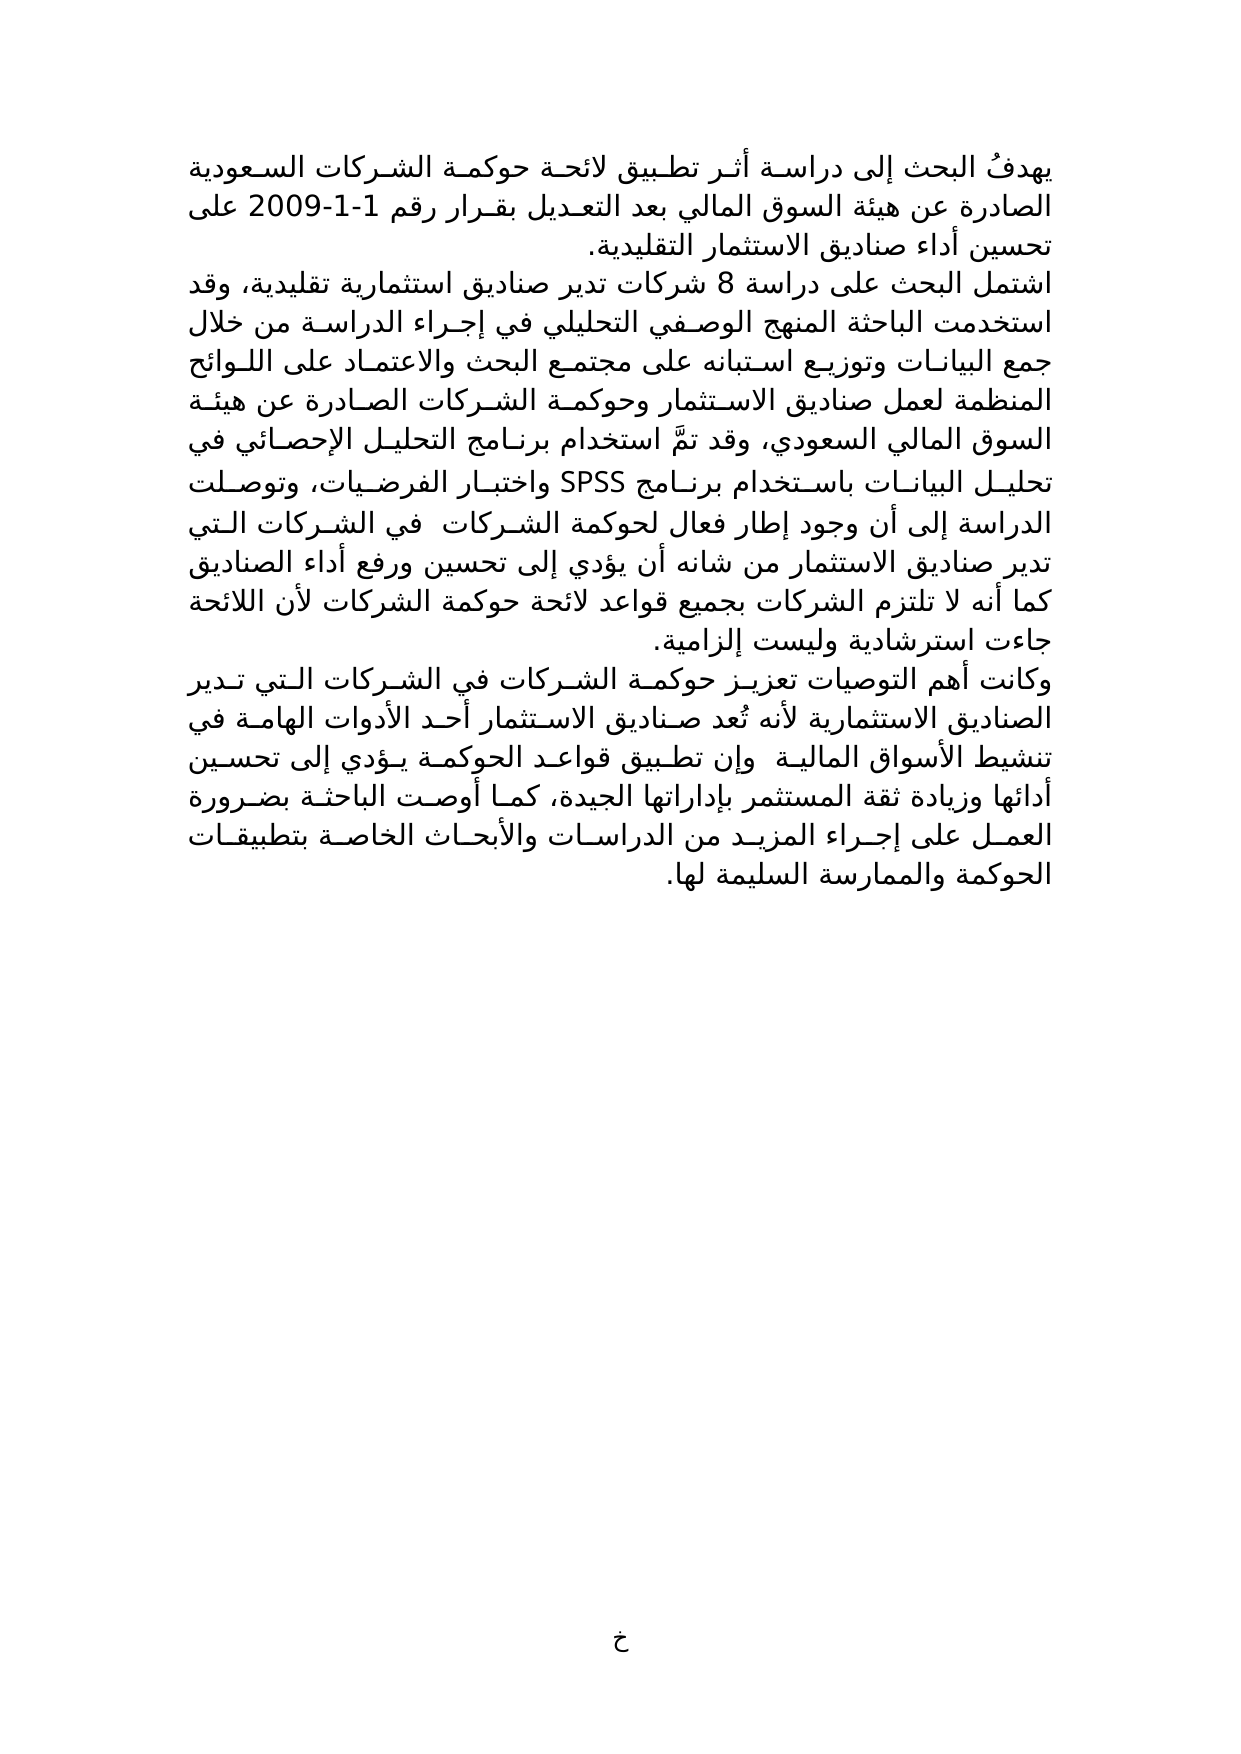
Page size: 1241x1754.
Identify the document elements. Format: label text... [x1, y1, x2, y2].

text يهدفُ البحث إلى دراسة أثر تطبيق لائحة حوكمة الشركات السعودية الصادرة عن هيئة السوق المالي بعد التعديل بقرار رقم 1-1-2009 على تحسين أداء صناديق الاستثمار التقليدية. [187, 150, 1053, 262]
text وكانت أهم التوصيات تعزيز حوكمة الشركات في الشركات التي تدير الصناديق الاستثمارية لأنه تُعد صناديق الاستثمار أحد الأدوات الهامة في تنشيط الأسواق المالية وإن تطبيق قواعد الحوكمة يؤدي إلى تحسين أدائها وزيادة ثقة المستثمر بإداراتها الجيدة، كما أوصت الباحثة بضرورة العمل على إجراء المزيد من الدراسات والأبحاث الخاصة بتطبيقات الحوكمة والممارسة السليمة لها. [187, 662, 1053, 891]
text اشتمل البحث على دراسة 8 شركات تدير صناديق استثمارية تقليدية، وقد استخدمت الباحثة المنهج الوصفي التحليلي في إجراء الدراسة من خلال جمع البيانات وتوزيع استبانه على مجتمع البحث والاعتماد على اللوائح المنظمة لعمل صناديق الاستثمار وحوكمة الشركات الصادرة عن هيئة السوق المالي السعودي، وقد تمَّ استخدام برنامج التحليل الإحصائي في تحليل البيانات باستخدام برنامج SPSS واختبار الفرضيات، وتوصلت الدراسة إلى أن وجود إطار فعال لحوكمة الشركات في الشركات التي تدير صناديق الاستثمار من شانه أن يؤدي إلى تحسين ورفع أداء الصناديق كما أنه لا تلتزم الشركات بجميع قواعد لائحة حوكمة الشركات لأن اللائحة جاءت استرشادية وليست إلزامية. [187, 267, 1053, 657]
